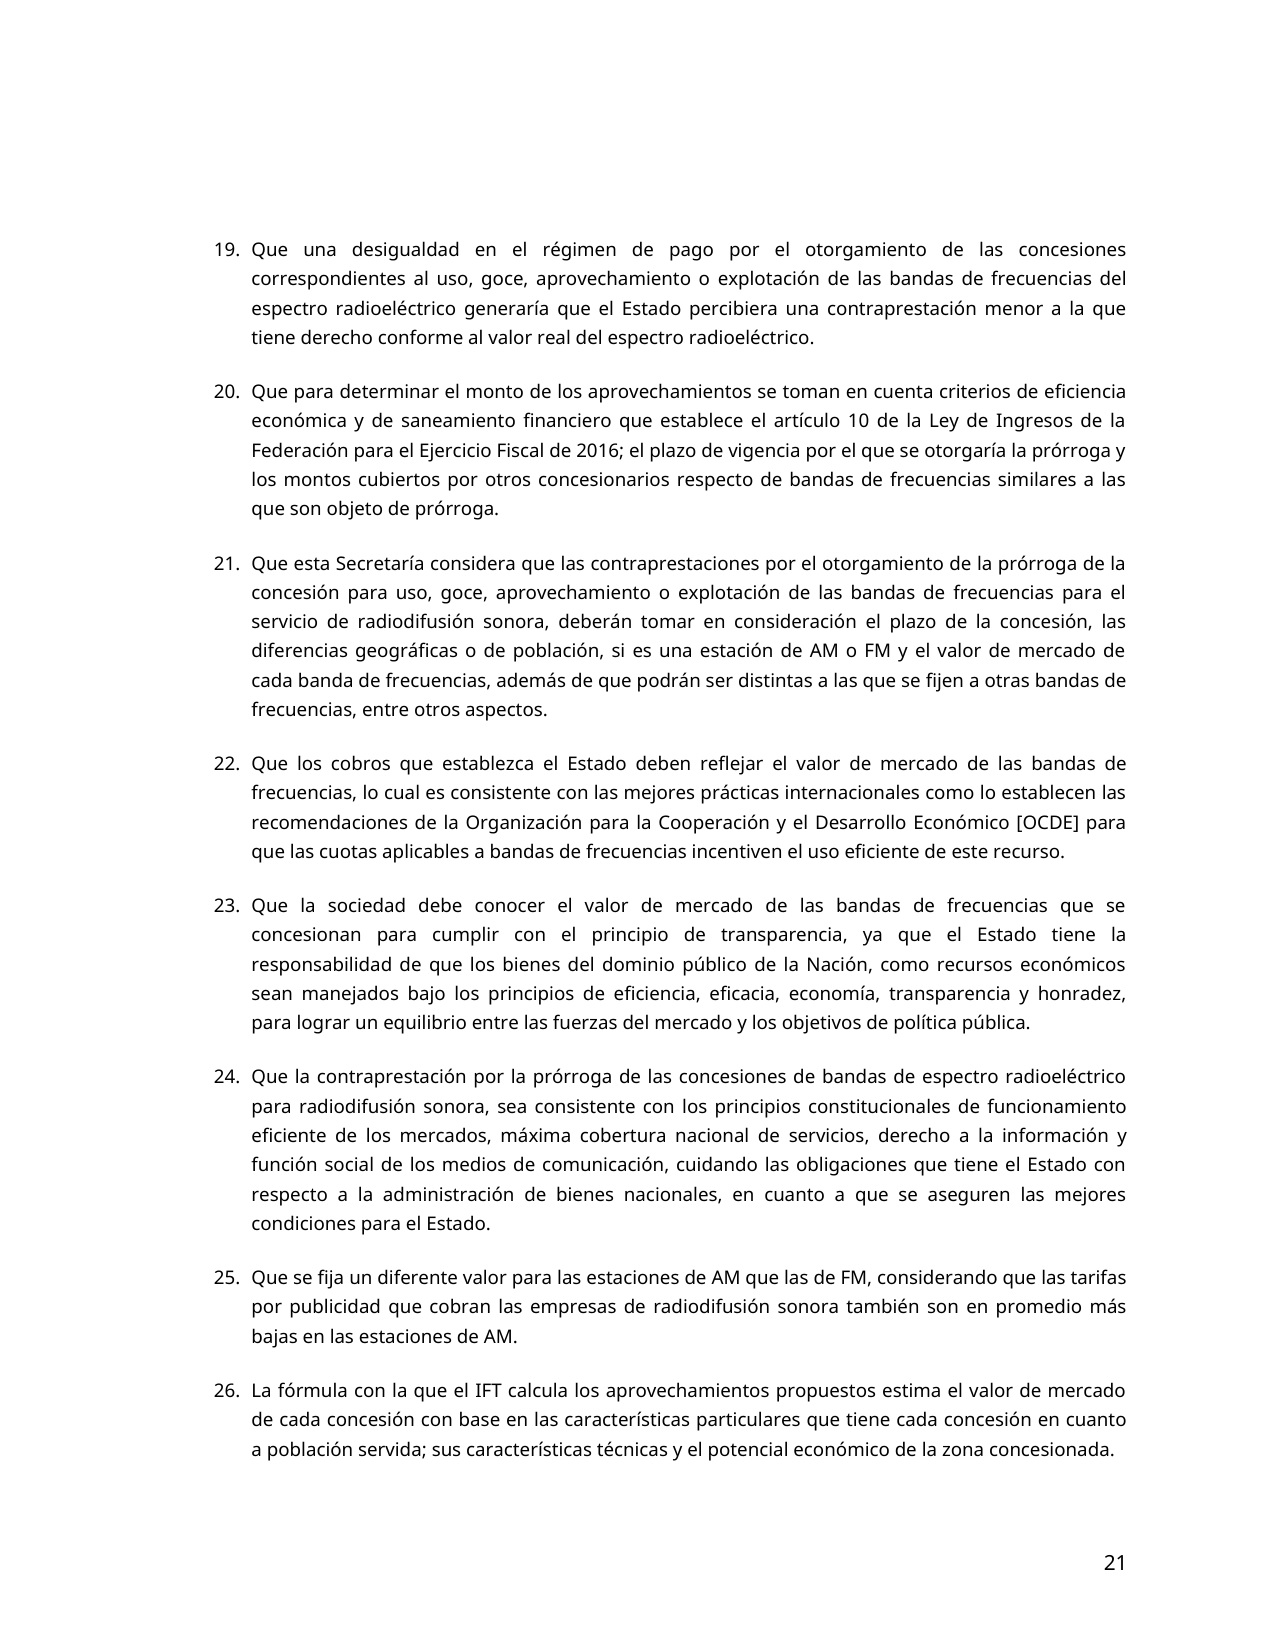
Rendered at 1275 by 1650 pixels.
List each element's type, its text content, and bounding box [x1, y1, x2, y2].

list La fórmula con la que el IFT calcula los aprovechamientos propuestos estima el valor de mercado de cada concesión con base en las características particulares que tiene cada concesión en cuanto a población servida; sus características técnicas y el potencial económico de la zona concesionada. [214, 1377, 1127, 1461]
list Que esta Secretaría considera que las contraprestaciones por el otorgamiento de la prórroga de la concesión para uso, goce, aprovechamiento o explotación de las bandas de frecuencias para el servicio de radiodifusión sonora, deberán tomar en consideración el plazo de la concesión, las diferencias geográficas o de población, si es una estación de AM o FM y el valor de mercado de cada banda de frecuencias, además de que podrán ser distintas a las que se fijen a otras bandas de frecuencias, entre otros aspectos. [214, 550, 1127, 722]
list Que una desigualdad en el régimen de pago por el otorgamiento de las concesiones correspondientes al uso, goce, aprovechamiento o explotación de las bandas de frecuencias del espectro radioeléctrico generaría que el Estado percibiera una contraprestación menor a la que tiene derecho conforme al valor real del espectro radioeléctrico. [214, 236, 1127, 350]
list Que para determinar el monto de los aprovechamientos se toman en cuenta criterios de eficiencia económica y de saneamiento financiero que establece el artículo 10 de la Ley de Ingresos de la Federación para el Ejercicio Fiscal de 2016; el plazo de vigencia por el que se otorgaría la prórroga y los montos cubiertos por otros concesionarios respecto de bandas de frecuencias similares a las que son objeto de prórroga. [214, 378, 1127, 521]
list Que la contraprestación por la prórroga de las concesiones de bandas de espectro radioeléctrico para radiodifusión sonora, sea consistente con los principios constitucionales de funcionamiento eficiente de los mercados, máxima cobertura nacional de servicios, derecho a la información y función social de los medios de comunicación, cuidando las obligaciones que tiene el Estado con respecto a la administración de bienes nacionales, en cuanto a que se aseguren las mejores condiciones para el Estado. [214, 1064, 1127, 1236]
list Que se fija un diferente valor para las estaciones de AM que las de FM, considerando que las tarifas por publicidad que cobran las empresas de radiodifusión sonora también son en promedio más bajas en las estaciones de AM. [214, 1264, 1127, 1348]
list Que los cobros que establezca el Estado deben reflejar el valor de mercado de las bandas de frecuencias, lo cual es consistente con las mejores prácticas internacionales como lo establecen las recomendaciones de la Organización para la Cooperación y el Desarrollo Económico [OCDE] para que las cuotas aplicables a bandas de frecuencias incentiven el uso eficiente de este recurso. [214, 750, 1127, 864]
list Que la sociedad debe conocer el valor de mercado de las bandas de frecuencias que se concesionan para cumplir con el principio de transparencia, ya que el Estado tiene la responsabilidad de que los bienes del dominio público de la Nación, como recursos económicos sean manejados bajo los principios de eficiencia, eficacia, economía, transparencia y honradez, para lograr un equilibrio entre las fuerzas del mercado y los objetivos de política pública. [214, 892, 1127, 1035]
